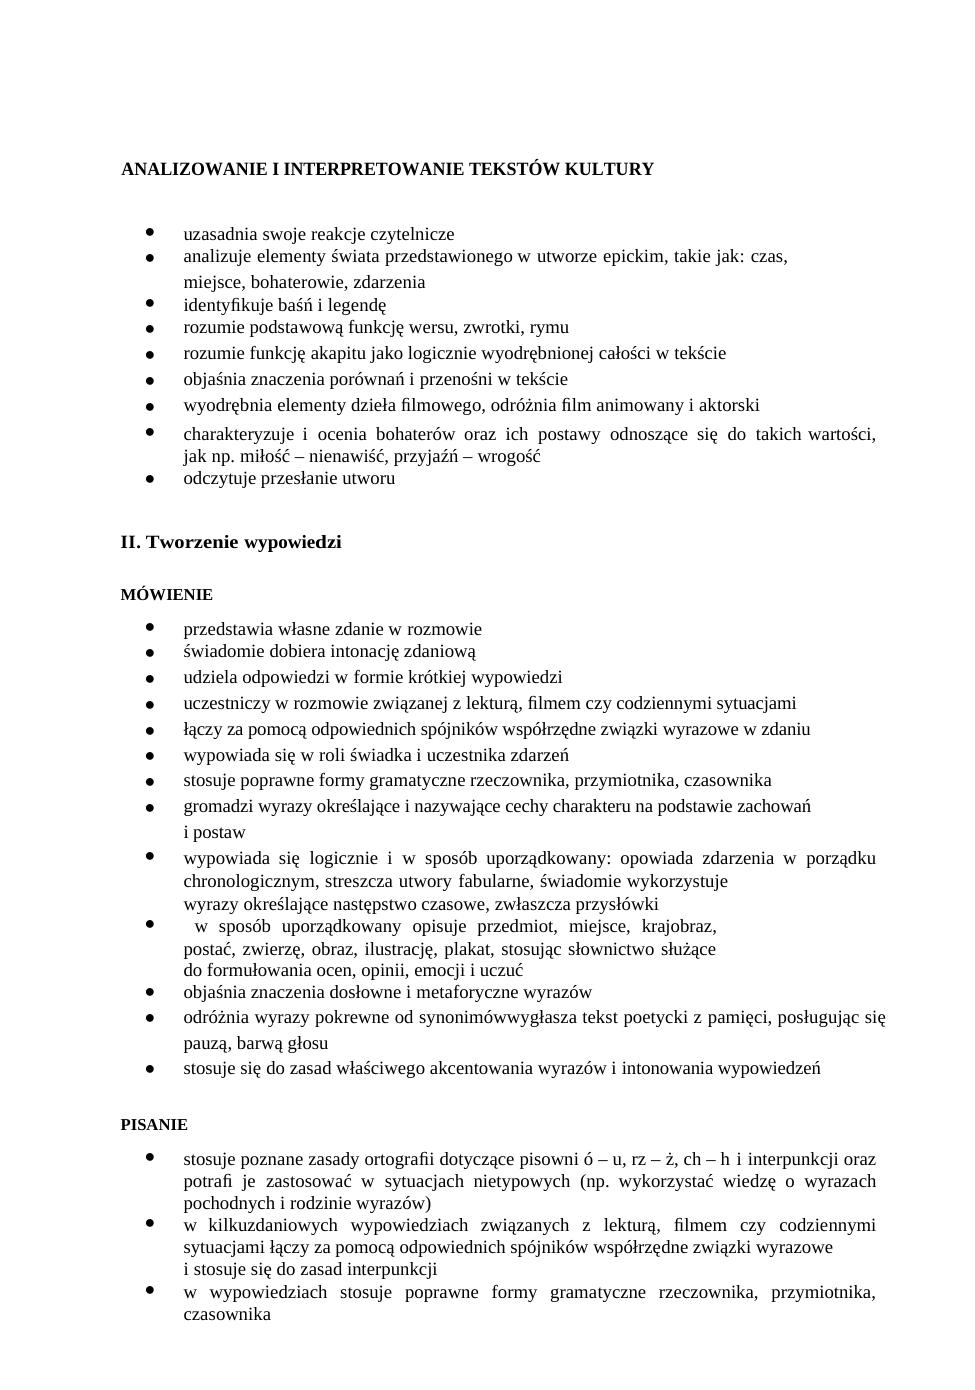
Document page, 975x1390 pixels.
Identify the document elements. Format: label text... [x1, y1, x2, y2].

list rozumie podstawową funkcję wersu, zwrotki, rymu [146, 316, 885, 342]
list w kilkuzdaniowych wypowiedziach związanych z lekturą, ﬁlmem czy codziennymi sytuacjami łączy za pomocą odpowiednich spójników współrzędne związki wyrazowe [146, 1214, 876, 1258]
list objaśnia znaczenia dosłowne i metaforyczne wyrazów [146, 981, 885, 1006]
list odróżnia wyrazy pokrewne od synonimówwygłasza tekst poetycki z pamięci, posługując się pauzą, barwą głosu [146, 1006, 885, 1057]
list świadomie dobiera intonację zdaniową [146, 640, 885, 666]
list i postaw [183, 821, 885, 846]
text PISANIE [120, 1115, 885, 1134]
list objaśnia znaczenia porównań i przenośni w tekście [146, 368, 885, 394]
list stosuje się do zasad właściwego akcentowania wyrazów i intonowania wypowiedzeń [146, 1057, 885, 1083]
list w sposób uporządkowany opisuje przedmiot, miejsce, krajobraz, postać, zwierzę, obraz, ilustrację, plakat, stosując słownictwo służące do formułowania ocen, opinii, emocji i uczuć [146, 915, 717, 981]
list rozumie funkcję akapitu jako logicznie wyodrębnionej całości w tekście [146, 342, 885, 368]
list wypowiada się w roli świadka i uczestnika zdarzeń [146, 744, 885, 769]
list identyﬁkuje baśń i legendę [146, 293, 885, 316]
list gromadzi wyrazy określające i nazywające cechy charakteru na podstawie zachowań [146, 795, 885, 821]
list miejsce, bohaterowie, zdarzenia [183, 271, 885, 293]
list w wypowiedziach stosuje poprawne formy gramatyczne rzeczownika, przymiotnika, czasownika [146, 1281, 876, 1325]
list analizuje elementy świata przedstawionego w utworze epickim, takie jak: czas, [146, 245, 885, 271]
list przedstawia własne zdanie w rozmowie [146, 618, 885, 640]
list uczestniczy w rozmowie związanej z lekturą, ﬁlmem czy codziennymi sytuacjami [146, 692, 876, 718]
list uzasadnia swoje reakcje czytelnicze [146, 223, 885, 245]
list charakteryzuje i ocenia bohaterów oraz ich postawy odnoszące się do takich wartości, jak np. miłość – nienawiść, przyjaźń – wrogość [146, 423, 877, 467]
list i stosuje się do zasad interpunkcji [183, 1258, 876, 1280]
list odczytuje przesłanie utworu [146, 467, 885, 493]
text MÓWIENIE [120, 585, 885, 604]
list łączy za pomocą odpowiednich spójników współrzędne związki wyrazowe w zdaniu [146, 718, 876, 744]
text ANALIZOWANIE I INTERPRETOWANIE TEKSTÓW KULTURY [121, 157, 885, 179]
text II. Tworzenie wypowiedzi [120, 531, 885, 553]
list udziela odpowiedzi w formie krótkiej wypowiedzi [146, 666, 885, 692]
list stosuje poprawne formy gramatyczne rzeczownika, przymiotnika, czasownika [146, 769, 885, 795]
list wyodrębnia elementy dzieła ﬁlmowego, odróżnia ﬁlm animowany i aktorski [146, 394, 885, 420]
list stosuje poznane zasady ortograﬁi dotyczące pisowni ó – u, rz – ż, ch – h i interpunkcji oraz potraﬁ je zastosować w sytuacjach nietypowych (np. wykorzystać wiedzę o wyrazach pochodnych i rodzinie wyrazów) [146, 1148, 876, 1213]
list wypowiada się logicznie i w sposób uporządkowany: opowiada zdarzenia w porządku chronologicznym, streszcza utwory fabularne, świadomie wykorzystuje [146, 847, 876, 891]
list wyrazy określające następstwo czasowe, zwłaszcza przysłówki [183, 892, 717, 914]
